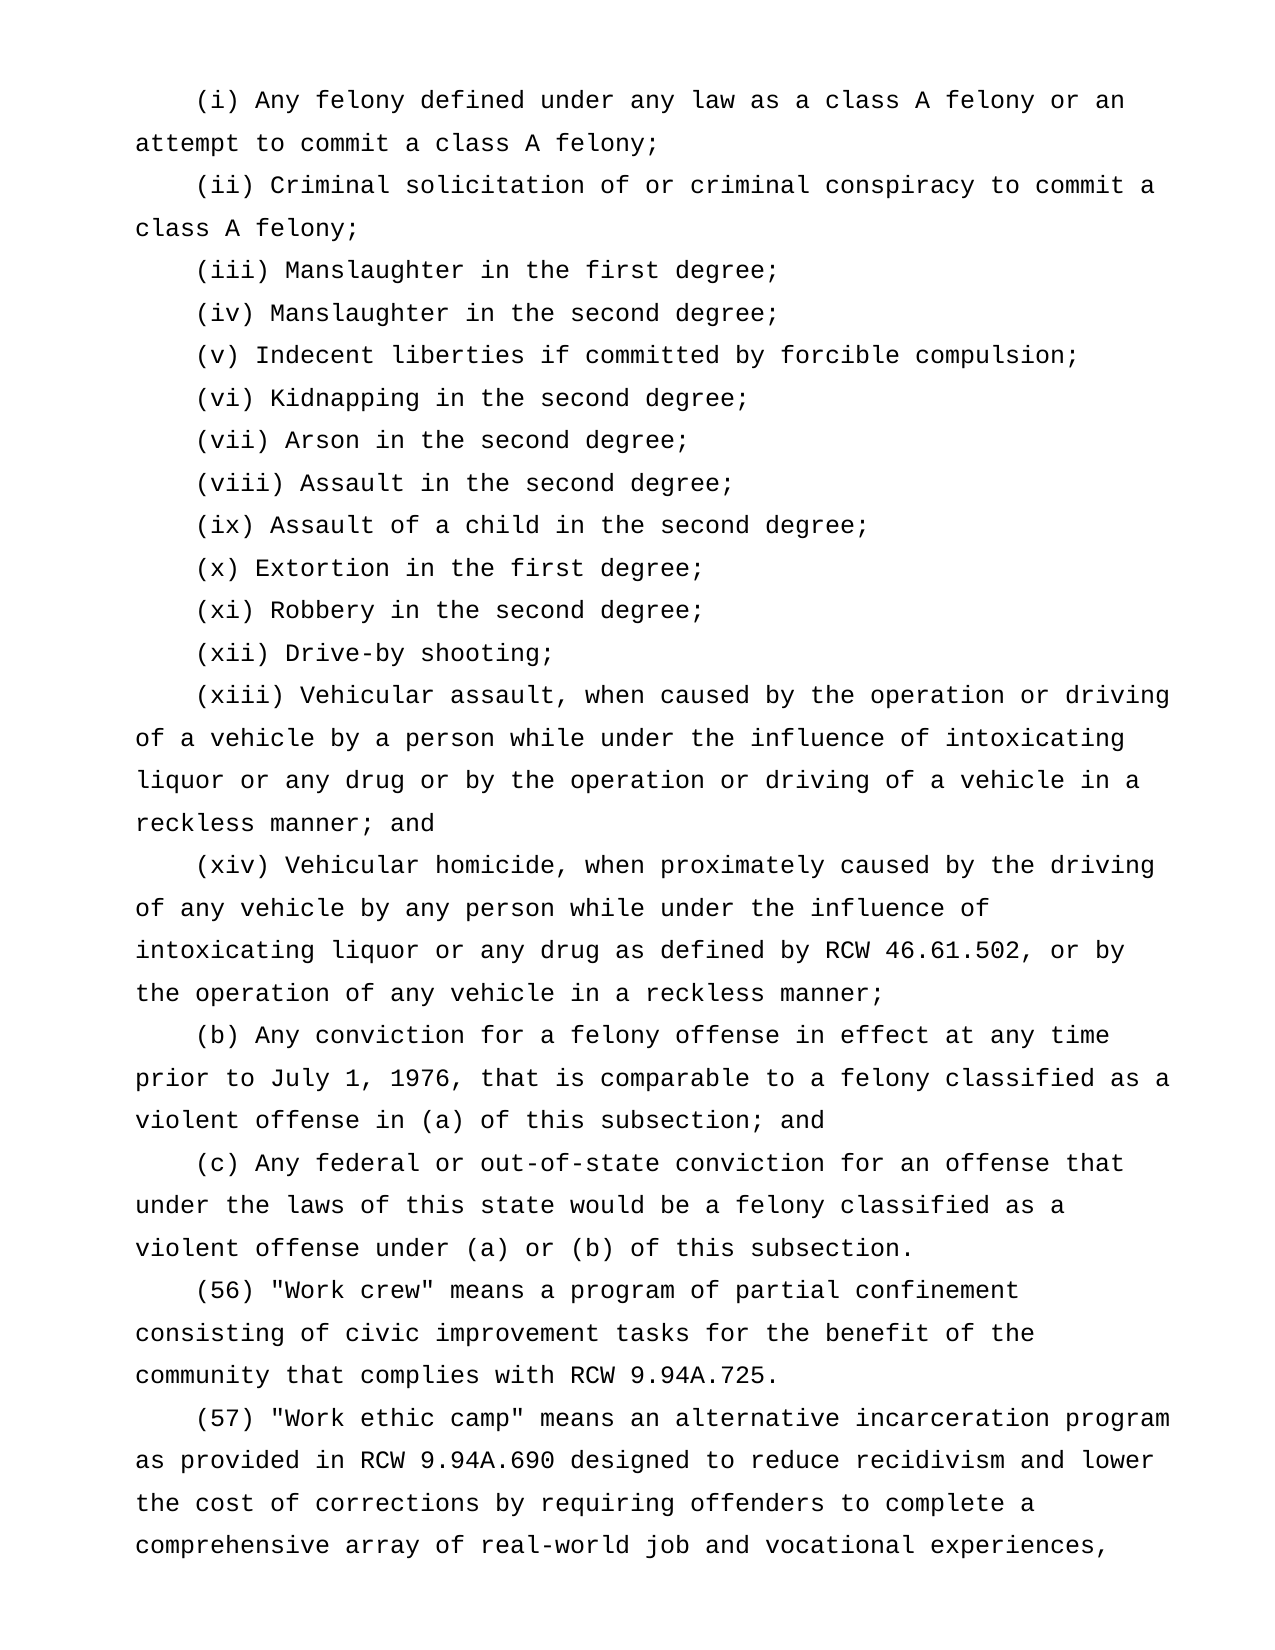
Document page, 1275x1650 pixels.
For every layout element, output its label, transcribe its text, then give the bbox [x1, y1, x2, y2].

text (xiii) Vehicular assault, when caused by the operation or driving of a vehicle by a person while under the influence of intoxicating liquor or any drug or by the operation or driving of a vehicle in a reckless manner; and [135, 670, 1170, 840]
text (vii) Arson in the second degree; [135, 415, 1170, 457]
text (b) Any conviction for a felony offense in effect at any time prior to July 1, 1976, that is comparable to a felony classified as a violent offense in (a) of this subsection; and [135, 1010, 1170, 1137]
text (v) Indecent liberties if committed by forcible compulsion; [135, 330, 1170, 372]
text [135, 1392, 1170, 1562]
text (viii) Assault in the second degree; [135, 457, 1170, 500]
text (x) Extortion in the first degree; [135, 542, 1170, 585]
text (vi) Kidnapping in the second degree; [135, 372, 1170, 415]
text (iii) Manslaughter in the first degree; [135, 245, 1170, 287]
text (ix) Assault of a child in the second degree; [135, 500, 1170, 542]
text (i) Any felony defined under any law as a class A felony or an attempt to commit a class A felony; [135, 75, 1170, 160]
text (ii) Criminal solicitation of or criminal conspiracy to commit a class A felony; [135, 160, 1170, 245]
text (xi) Robbery in the second degree; [135, 585, 1170, 627]
text (56) "Work crew" means a program of partial confinement consisting of civic improvement tasks for the benefit of the community that complies with RCW 9.94A.725. [135, 1265, 1170, 1392]
text (iv) Manslaughter in the second degree; [135, 287, 1170, 330]
text (c) Any federal or out-of-state conviction for an offense that under the laws of this state would be a felony classified as a violent offense under (a) or (b) of this subsection. [135, 1137, 1170, 1265]
text (xii) Drive-by shooting; [135, 627, 1170, 670]
text (xiv) Vehicular homicide, when proximately caused by the driving of any vehicle by any person while under the influence of intoxicating liquor or any drug as defined by RCW 46.61.502, or by the operation of any vehicle in a reckless manner; [135, 840, 1170, 1010]
